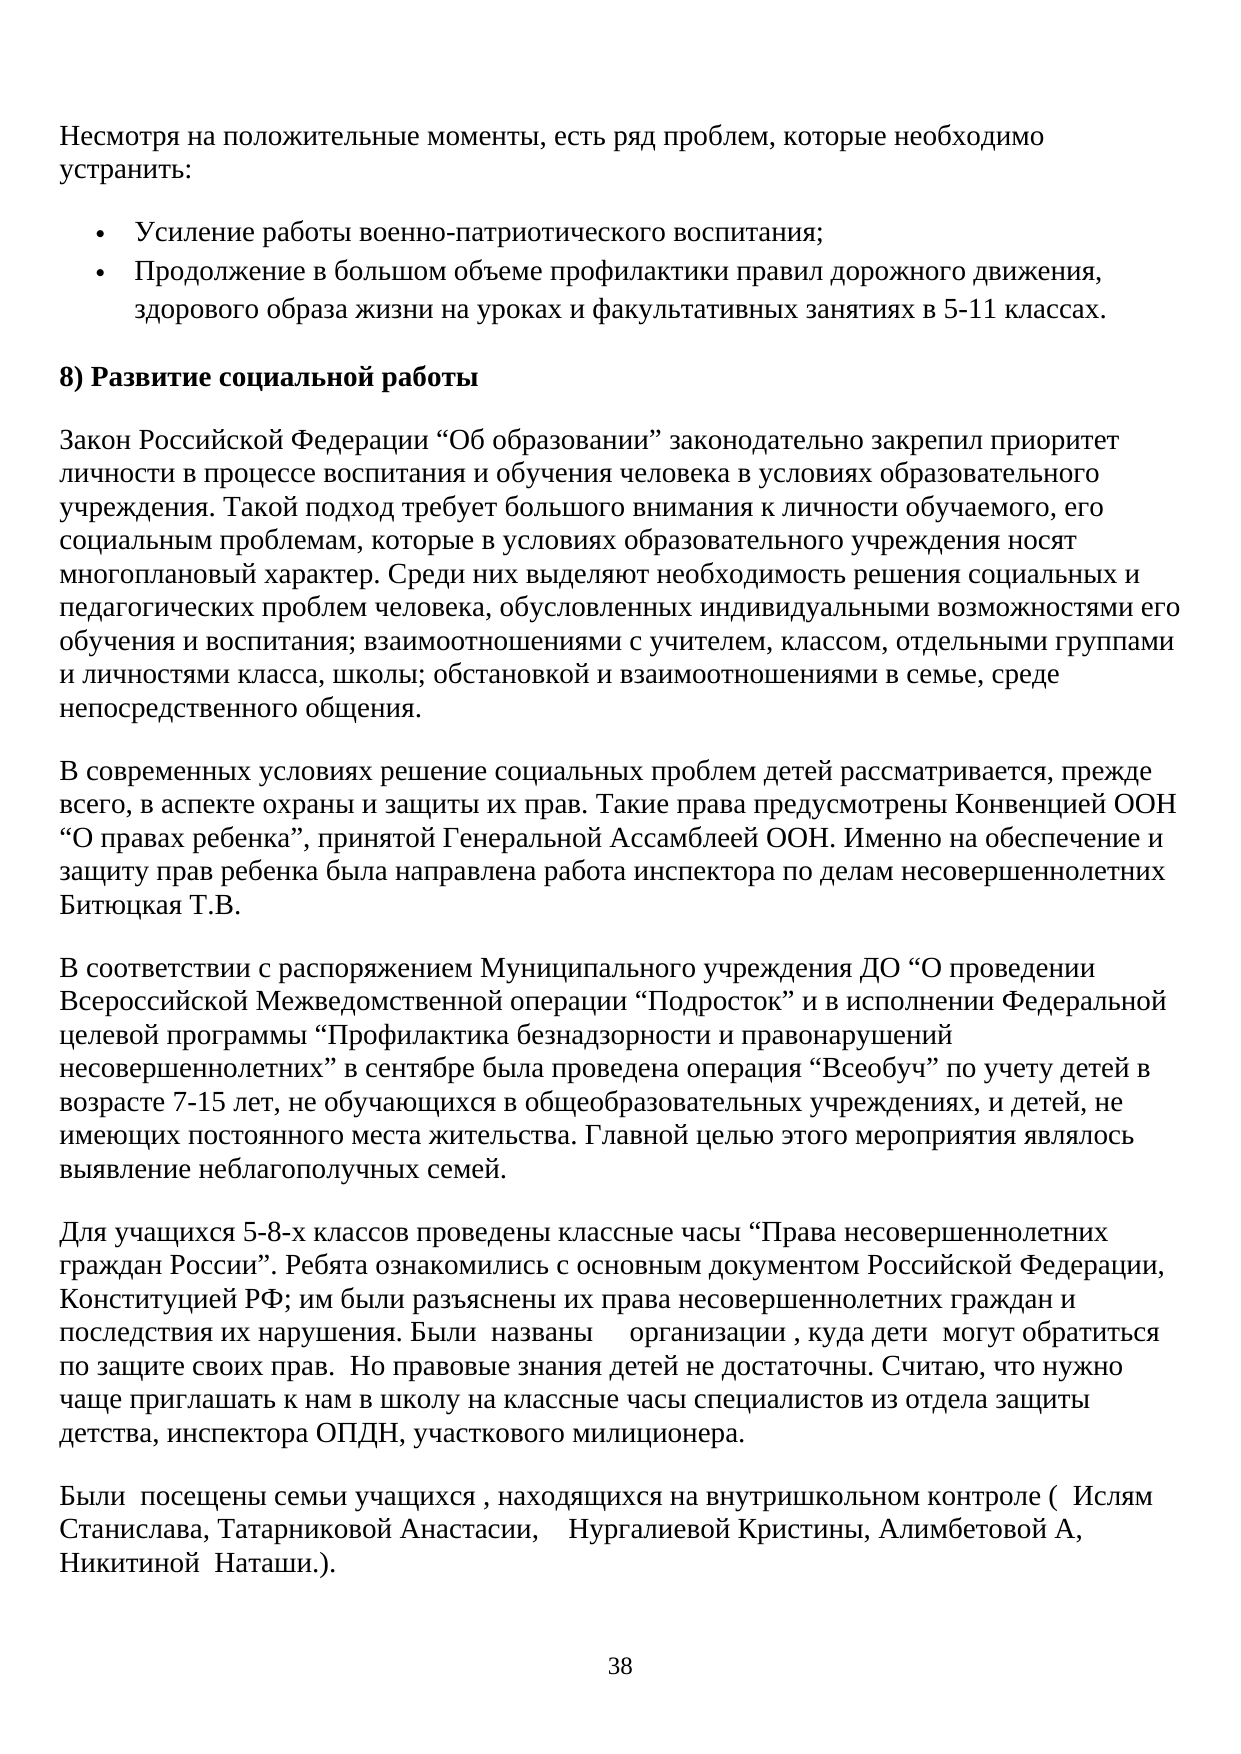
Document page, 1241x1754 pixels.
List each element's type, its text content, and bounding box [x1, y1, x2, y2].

text В соответствии с распоряжением Муниципального учреждения ДО “О проведении Всероссийской Межведомственной операции “Подросток” и в исполнении Федеральной целевой программы “Профилактика безнадзорности и правонарушений несовершеннолетних” в сентябре была проведена операция “Всеобуч” по учету детей в возрасте 7-15 лет, не обучающихся в общеобразовательных учреждениях, и детей, не имеющих постоянного места жительства. Главной целью этого мероприятия являлось выявление неблагополучных семей. [59, 950, 1181, 1184]
text Несмотря на положительные моменты, есть ряд проблем, которые необходимо устранить: [59, 118, 1181, 185]
text Закон Российской Федерации “Об образовании” законодательно закрепил приоритет личности в процессе воспитания и обучения человека в условиях образовательного учреждения. Такой подход требует большого внимания к личности обучаемого, его социальным проблемам, которые в условиях образовательного учреждения носят многоплановый характер. Среди них выделяют необходимость решения социальных и педагогических проблем человека, обусловленных индивидуальными возможностями его обучения и воспитания; взаимоотношениями с учителем, классом, отдельными группами и личностями класса, школы; обстановкой и взаимоотношениями в семье, среде непосредственного общения. [59, 422, 1181, 724]
list Усиление работы военно-патриотического воспитания; [97, 214, 1181, 248]
text Для учащихся 5-8-х классов проведены классные часы “Права несовершеннолетних граждан России”. Ребята ознакомились с основным документом Российской Федерации, Конституцией РФ; им были разъяснены их права несовершеннолетних граждан и последствия их нарушения. Были названы организации , куда дети могут обратиться по защите своих прав. Но правовые знания детей не достаточны. Считаю, что нужно чаще приглашать к нам в школу на классные часы специалистов из отдела защиты детства, инспектора ОПДН, участкового милиционера. [59, 1214, 1181, 1448]
list Продолжение в большом объеме профилактики правил дорожного движения, здорового образа жизни на уроках и факультативных занятиях в 5-11 классах. [97, 253, 1181, 325]
text Были посещены семьи учащихся , находящихся на внутришкольном контроле ( Ислям Станислава, Татарниковой Анастасии, Нургалиевой Кристины, Алимбетовой А, Никитиной Наташи.). [59, 1478, 1181, 1578]
text В современных условиях решение социальных проблем детей рассматривается, прежде всего, в аспекте охраны и защиты их прав. Такие права предусмотрены Конвенцией ООН “О правах ребенка”, принятой Генеральной Ассамблеей ООН. Именно на обеспечение и защиту прав ребенка была направлена работа инспектора по делам несовершеннолетних Битюцкая Т.В. [59, 753, 1181, 921]
text 8) Развитие социальной работы [59, 359, 1181, 393]
